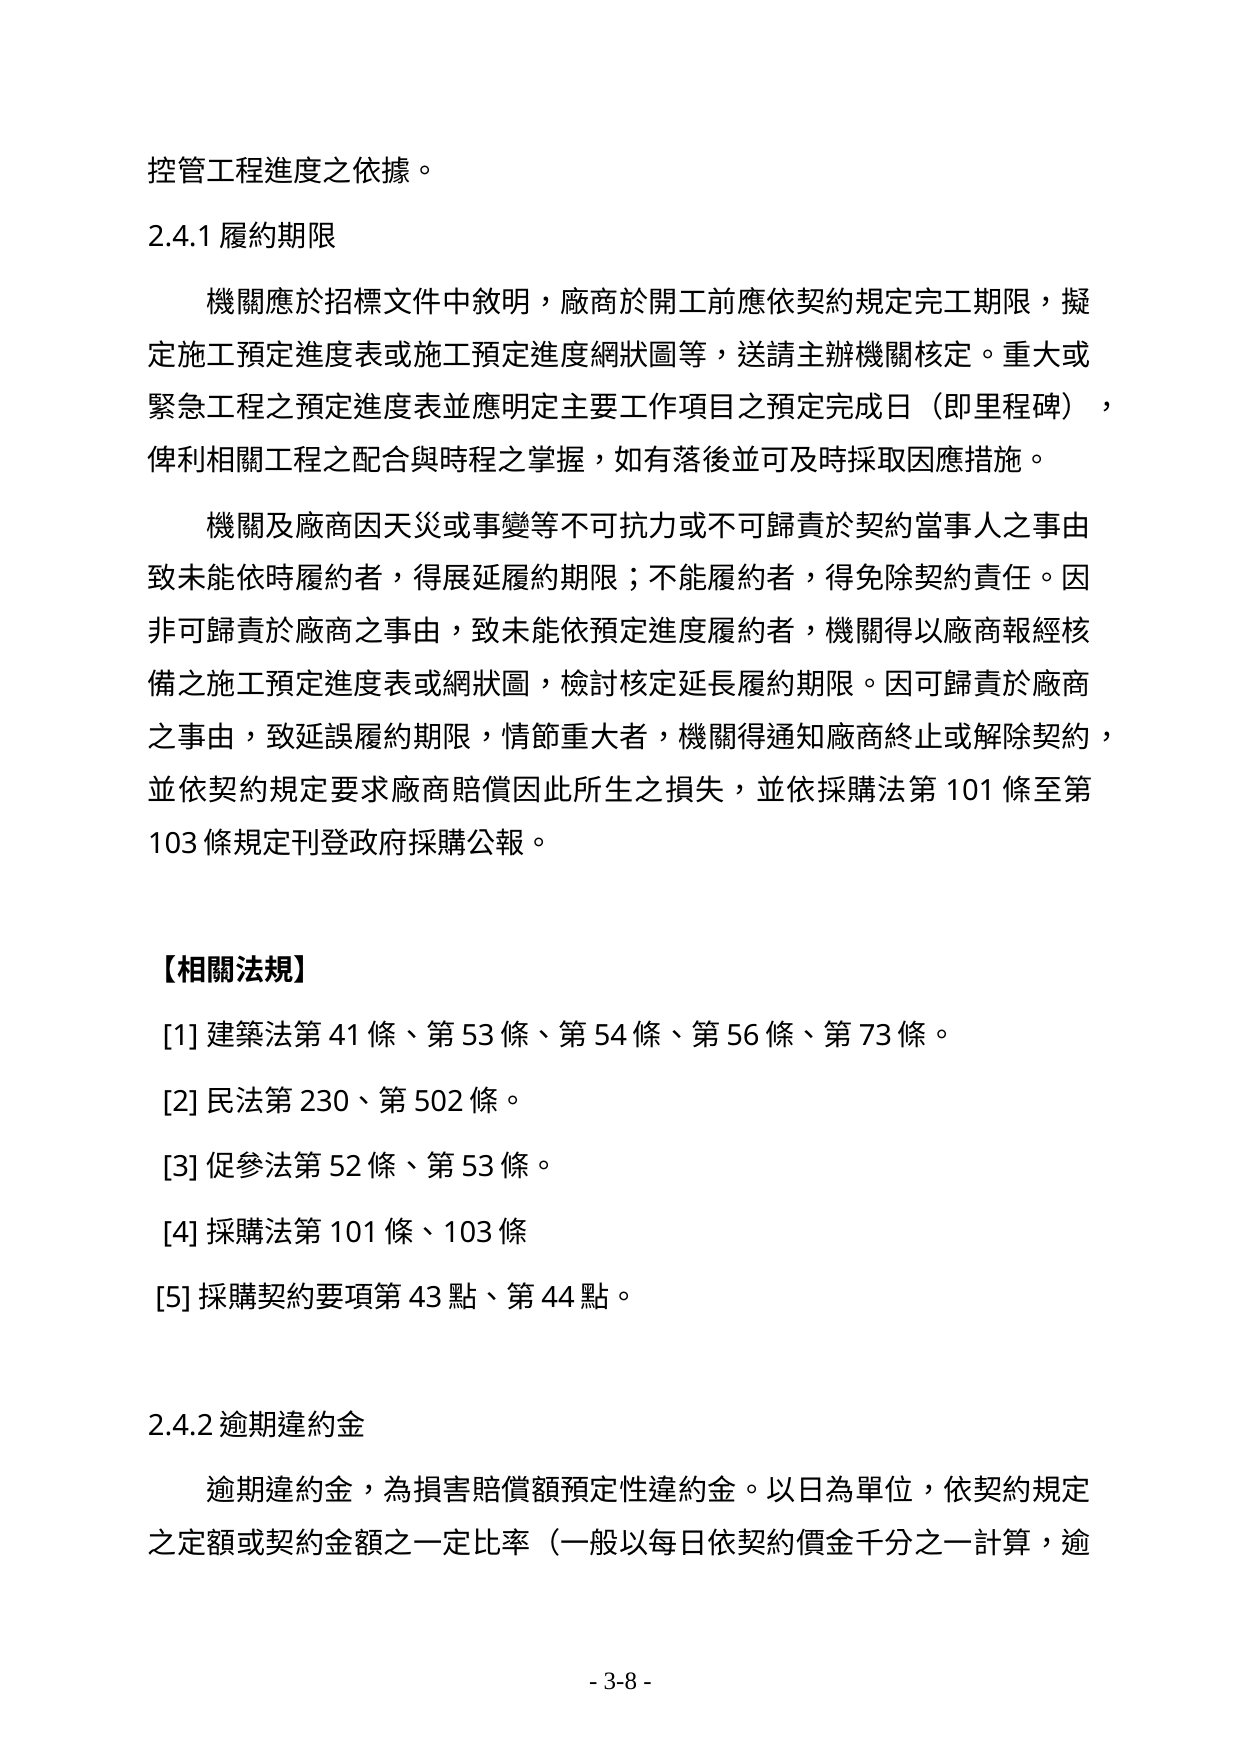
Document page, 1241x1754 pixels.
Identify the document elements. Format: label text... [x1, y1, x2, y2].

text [148, 1467, 1092, 1562]
text [1] 建築法第41條、第53條、第54條、第56條、第73條。 [162, 1012, 1092, 1054]
text [3] 促參法第52條、第53條。 [162, 1143, 1092, 1185]
text [5] 採購契約要項第43點、第44點。 [148, 1274, 1092, 1316]
text 機關應於招標文件中敘明，廠商於開工前應依契約規定完工期限，擬定施工預定進度表或施工預定進度網狀圖等，送請主辦機關核定。重大或緊急工程之預定進度表並應明定主要工作項目之預定完成日（即里程碑），俾利相關工程之配合與時程之掌握，如有落後並可及時採取因應措施。 [148, 278, 1092, 479]
text 履約期限 [148, 213, 1092, 255]
text 逾期違約金 [148, 1401, 1092, 1443]
text [4] 採購法第101條、103條 [162, 1208, 1092, 1251]
text [2] 民法第230、第502條。 [162, 1077, 1092, 1120]
text 【相關法規】 [148, 947, 1092, 989]
text 機關及廠商因天災或事變等不可抗力或不可歸責於契約當事人之事由，致未能依時履約者，得展延履約期限；不能履約者，得免除契約責任。因非可歸責於廠商之事由，致未能依預定進度履約者，機關得以廠商報經核備之施工預定進度表或網狀圖，檢討核定延長履約期限。因可歸責於廠商之事由，致延誤履約期限，情節重大者，機關得通知廠商終止或解除契約，並依契約規定要求廠商賠償因此所生之損失，並依採購法第101條至第103條規定刊登政府採購公報。 [148, 502, 1092, 862]
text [148, 148, 1092, 190]
